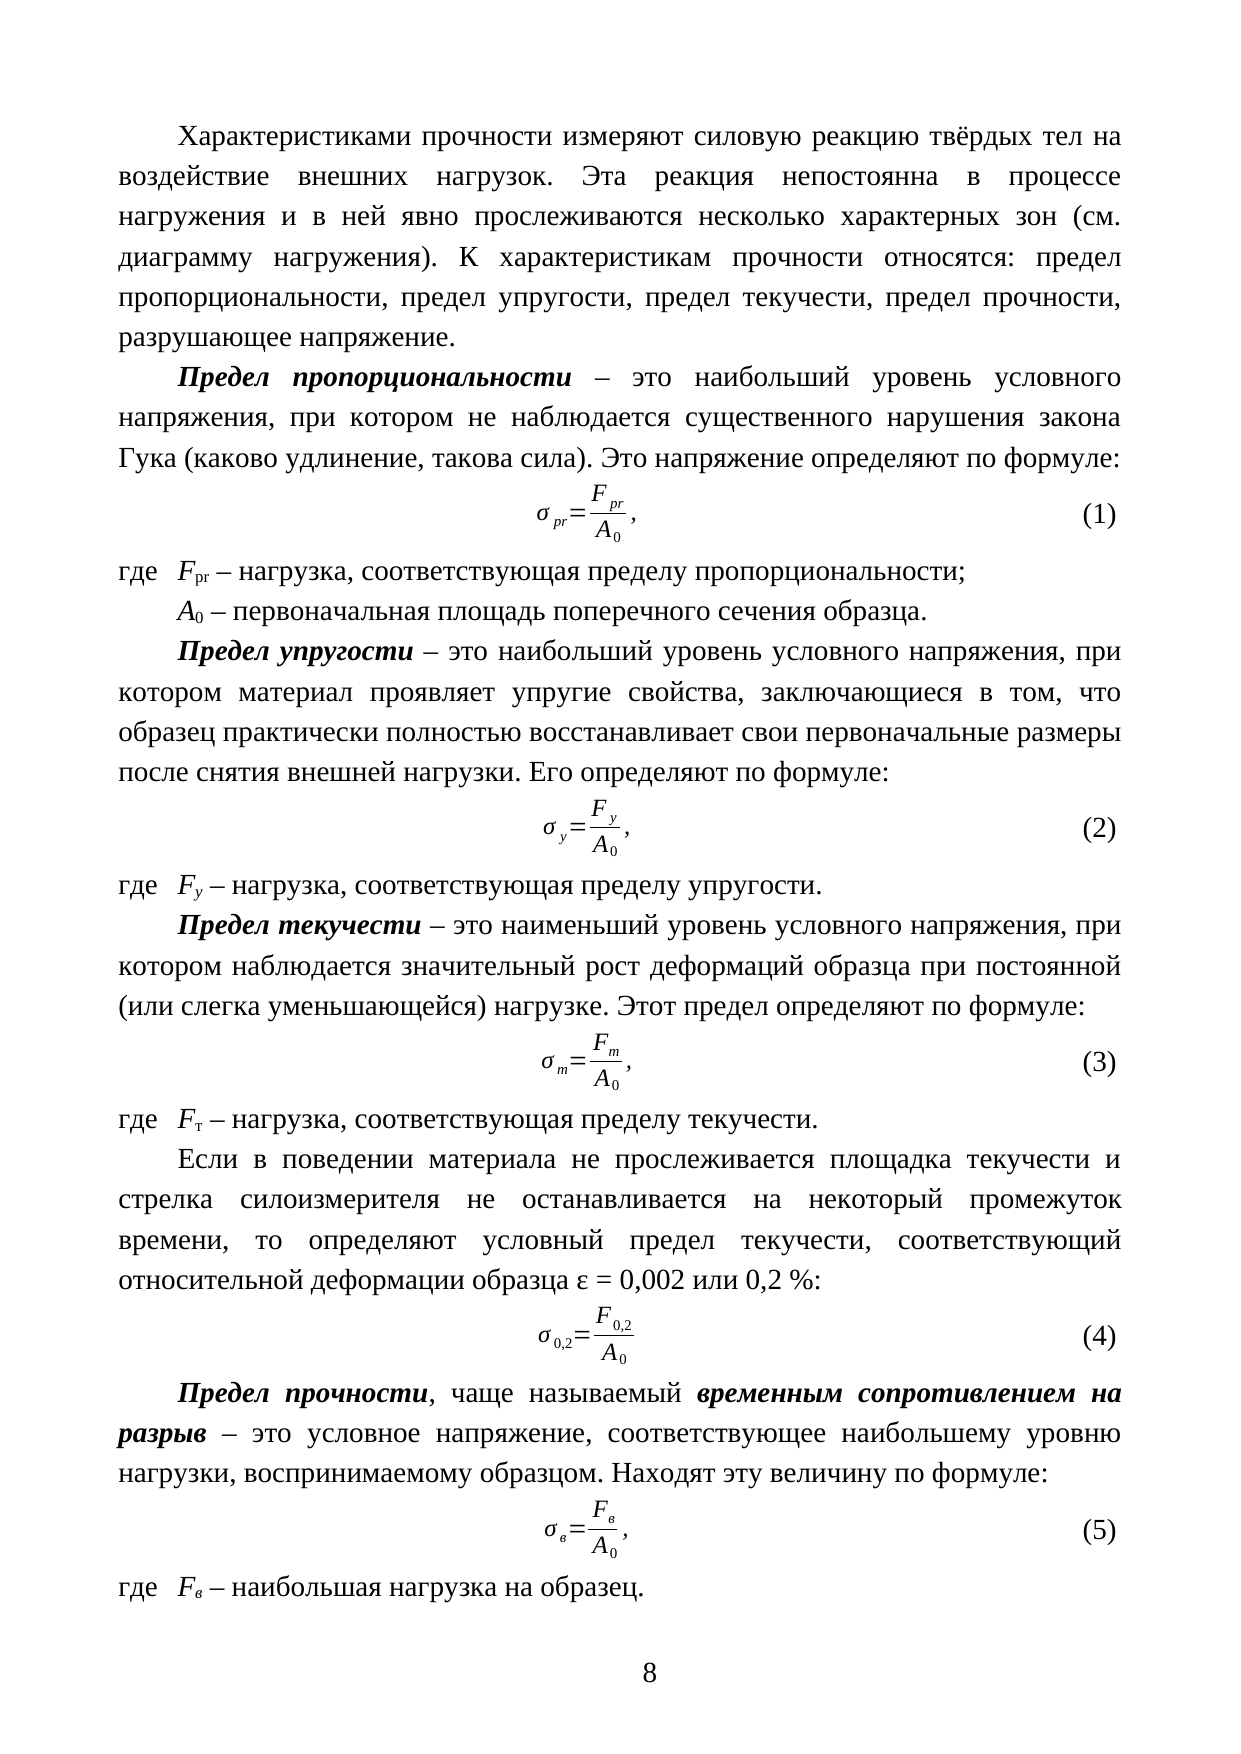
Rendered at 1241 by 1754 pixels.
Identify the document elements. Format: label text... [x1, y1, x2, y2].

text где Fт – нагрузка, соответствующая пределу текучести. [118, 1101, 1122, 1135]
table_header (1) [1058, 480, 1119, 553]
text А0 – первоначальная площадь поперечного сечения образца. [118, 593, 1122, 627]
table_header (5) [1058, 1496, 1119, 1569]
text Предел упругости – это наибольший уровень условного напряжения, при котором материал проявляет упругие свойства, заключающиеся в том, что образец практически полностью восстанавливает свои первоначальные размеры после снятия внешней нагрузки. Его определяют по формуле: [118, 633, 1122, 788]
table_header [115, 1496, 1058, 1569]
table_header [115, 480, 1058, 553]
text где Fв – наибольшая нагрузка на образец. [118, 1569, 1122, 1602]
text Если в поведении материала не прослеживается площадка текучести и стрелка силоизмерителя не останавливается на некоторый промежуток времени, то определяют условный предел текучести, соответствующий относительной деформации образца ε = 0,002 или 0,2 %: [118, 1141, 1122, 1296]
text где Fpr – нагрузка, соответствующая пределу пропорциональности; [118, 553, 1122, 587]
text Предел пропорциональности – это наибольший уровень условного напряжения, при котором не наблюдается существенного нарушения закона Гука (каково удлинение, такова сила). Это напряжение определяют по формуле: [118, 359, 1122, 473]
table_header [115, 1302, 1058, 1375]
table_header [115, 1028, 1058, 1101]
table_header (2) [1058, 794, 1119, 867]
text где Fу – нагрузка, соответствующая пределу упругости. [118, 867, 1122, 901]
text Предел прочности, чаще называемый временным сопротивлением на разрыв – это условное напряжение, соответствующее наибольшему уровню нагрузки, воспринимаемому образцом. Находят эту величину по формуле: [118, 1375, 1122, 1489]
table_header (3) [1058, 1028, 1119, 1101]
table_header [115, 794, 1058, 867]
text Характеристиками прочности измеряют силовую реакцию твёрдых тел на воздействие внешних нагрузок. Эта реакция непостоянна в процессе нагружения и в ней явно прослеживаются несколько характерных зон (см. диаграмму нагружения). К характеристикам прочности относятся: предел пропорциональности, предел упругости, предел текучести, предел прочности, разрушающее напряжение. [118, 118, 1122, 353]
table_header (4) [1058, 1302, 1119, 1375]
text Предел текучести – это наименьший уровень условного напряжения, при котором наблюдается значительный рост деформаций образца при постоянной (или слегка уменьшающейся) нагрузке. Этот предел определяют по формуле: [118, 907, 1122, 1021]
